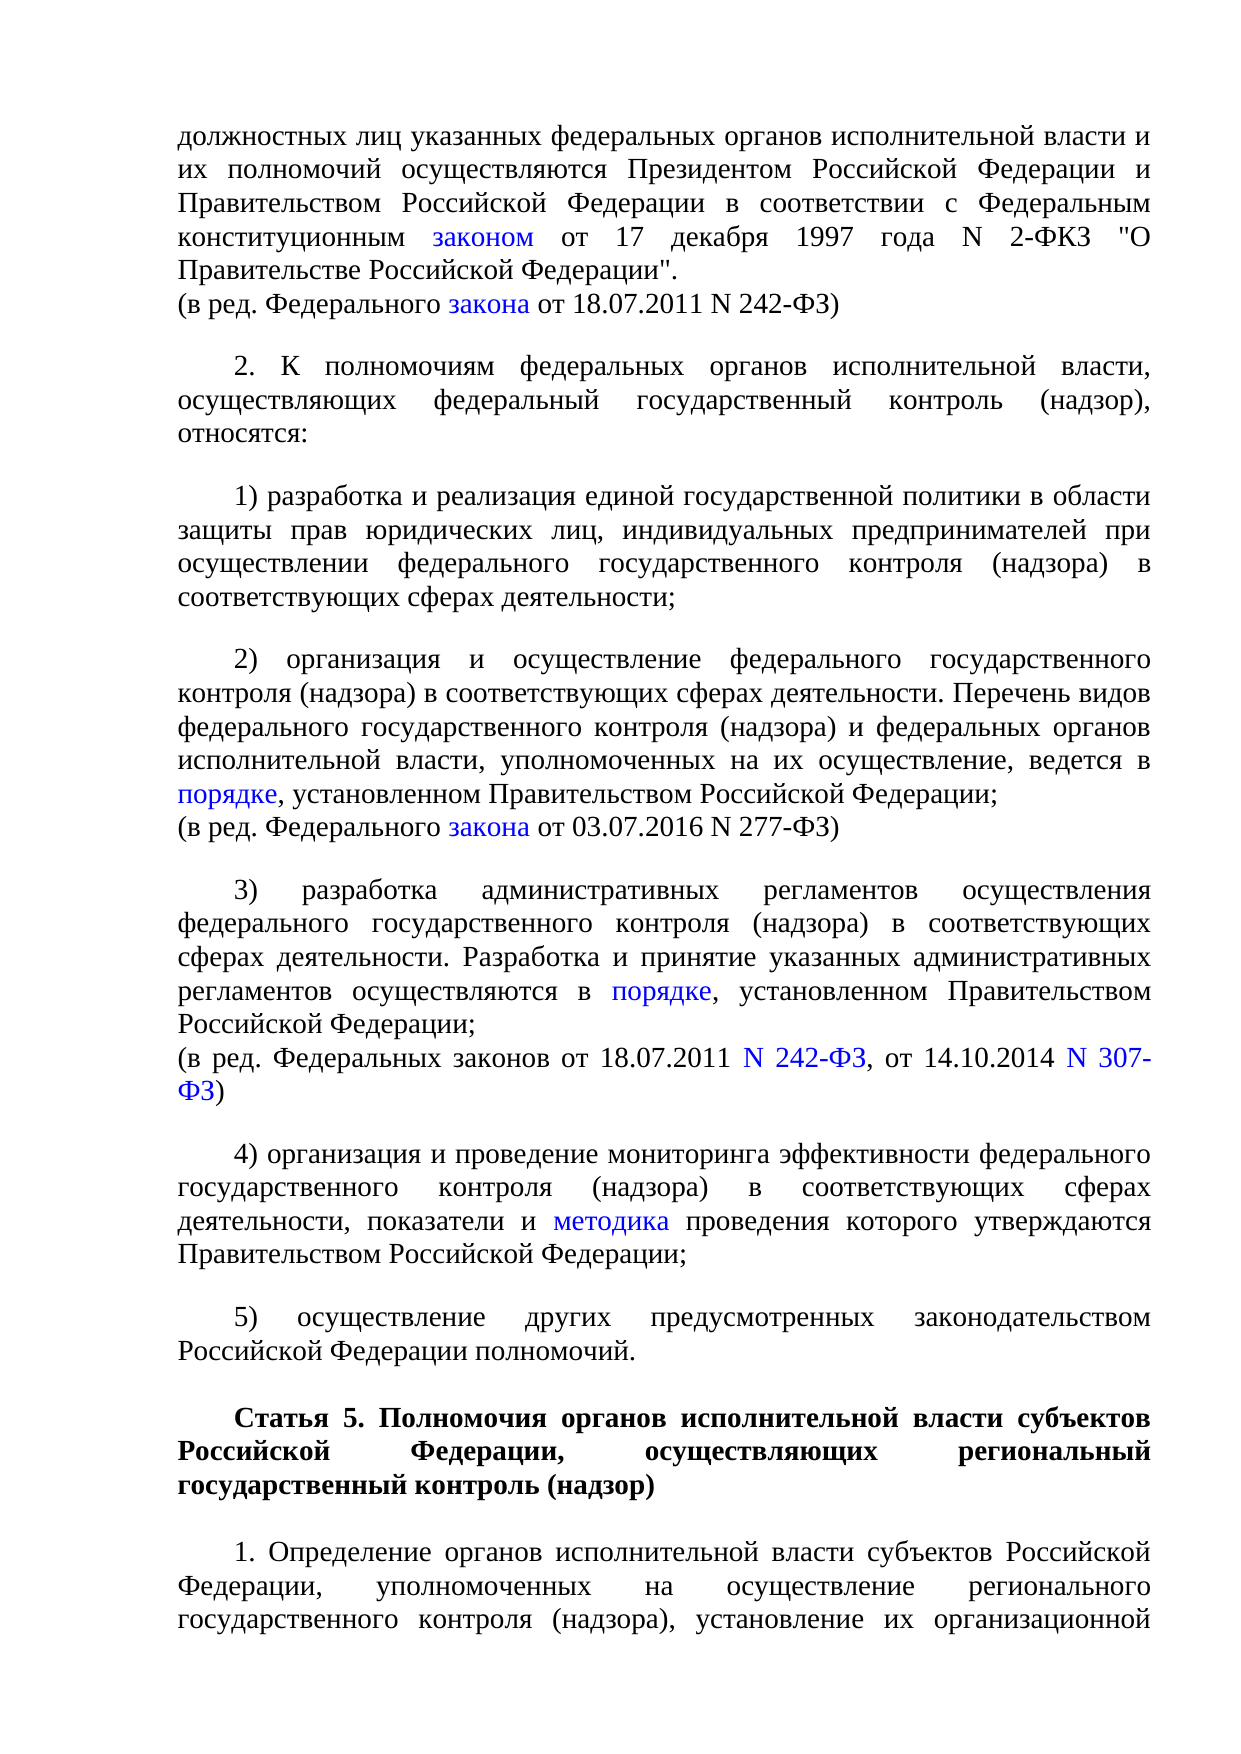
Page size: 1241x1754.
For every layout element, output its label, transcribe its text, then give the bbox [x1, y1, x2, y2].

text 3) разработка административных регламентов осуществления федерального государственного контроля (надзора) в соответствующих сферах деятельности. Разработка и принятие указанных административных регламентов осуществляются в порядке, установленном Правительством Российской Федерации; [177, 872, 1152, 1040]
text 2. К полномочиям федеральных органов исполнительной власти, осуществляющих федеральный государственный контроль (надзор), относятся: [177, 348, 1152, 449]
title Статья 5. Полномочия органов исполнительной власти субъектов Российской Федерации, осуществляющих региональный государственный контроль (надзор) [177, 1400, 1152, 1501]
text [177, 118, 1152, 286]
text 2) организация и осуществление федерального государственного контроля (надзора) в соответствующих сферах деятельности. Перечень видов федерального государственного контроля (надзора) и федеральных органов исполнительной власти, уполномоченных на их осуществление, ведется в порядке, установленном Правительством Российской Федерации; [177, 642, 1152, 809]
text 4) организация и проведение мониторинга эффективности федерального государственного контроля (надзора) в соответствующих сферах деятельности, показатели и методика проведения которого утверждаются Правительством Российской Федерации; [177, 1136, 1152, 1270]
text 5) осуществление других предусмотренных законодательством Российской Федерации полномочий. [177, 1299, 1152, 1366]
text 1) разработка и реализация единой государственной политики в области защиты прав юридических лиц, индивидуальных предпринимателей при осуществлении федерального государственного контроля (надзора) в соответствующих сферах деятельности; [177, 478, 1152, 612]
text (в ред. Федерального закона от 03.07.2016 N 277-ФЗ) [177, 809, 1152, 843]
text (в ред. Федеральных законов от 18.07.2011 N 242-ФЗ, от 14.10.2014 N 307-ФЗ) [177, 1040, 1152, 1107]
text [177, 1534, 1152, 1635]
text (в ред. Федерального закона от 18.07.2011 N 242-ФЗ) [177, 286, 1152, 319]
